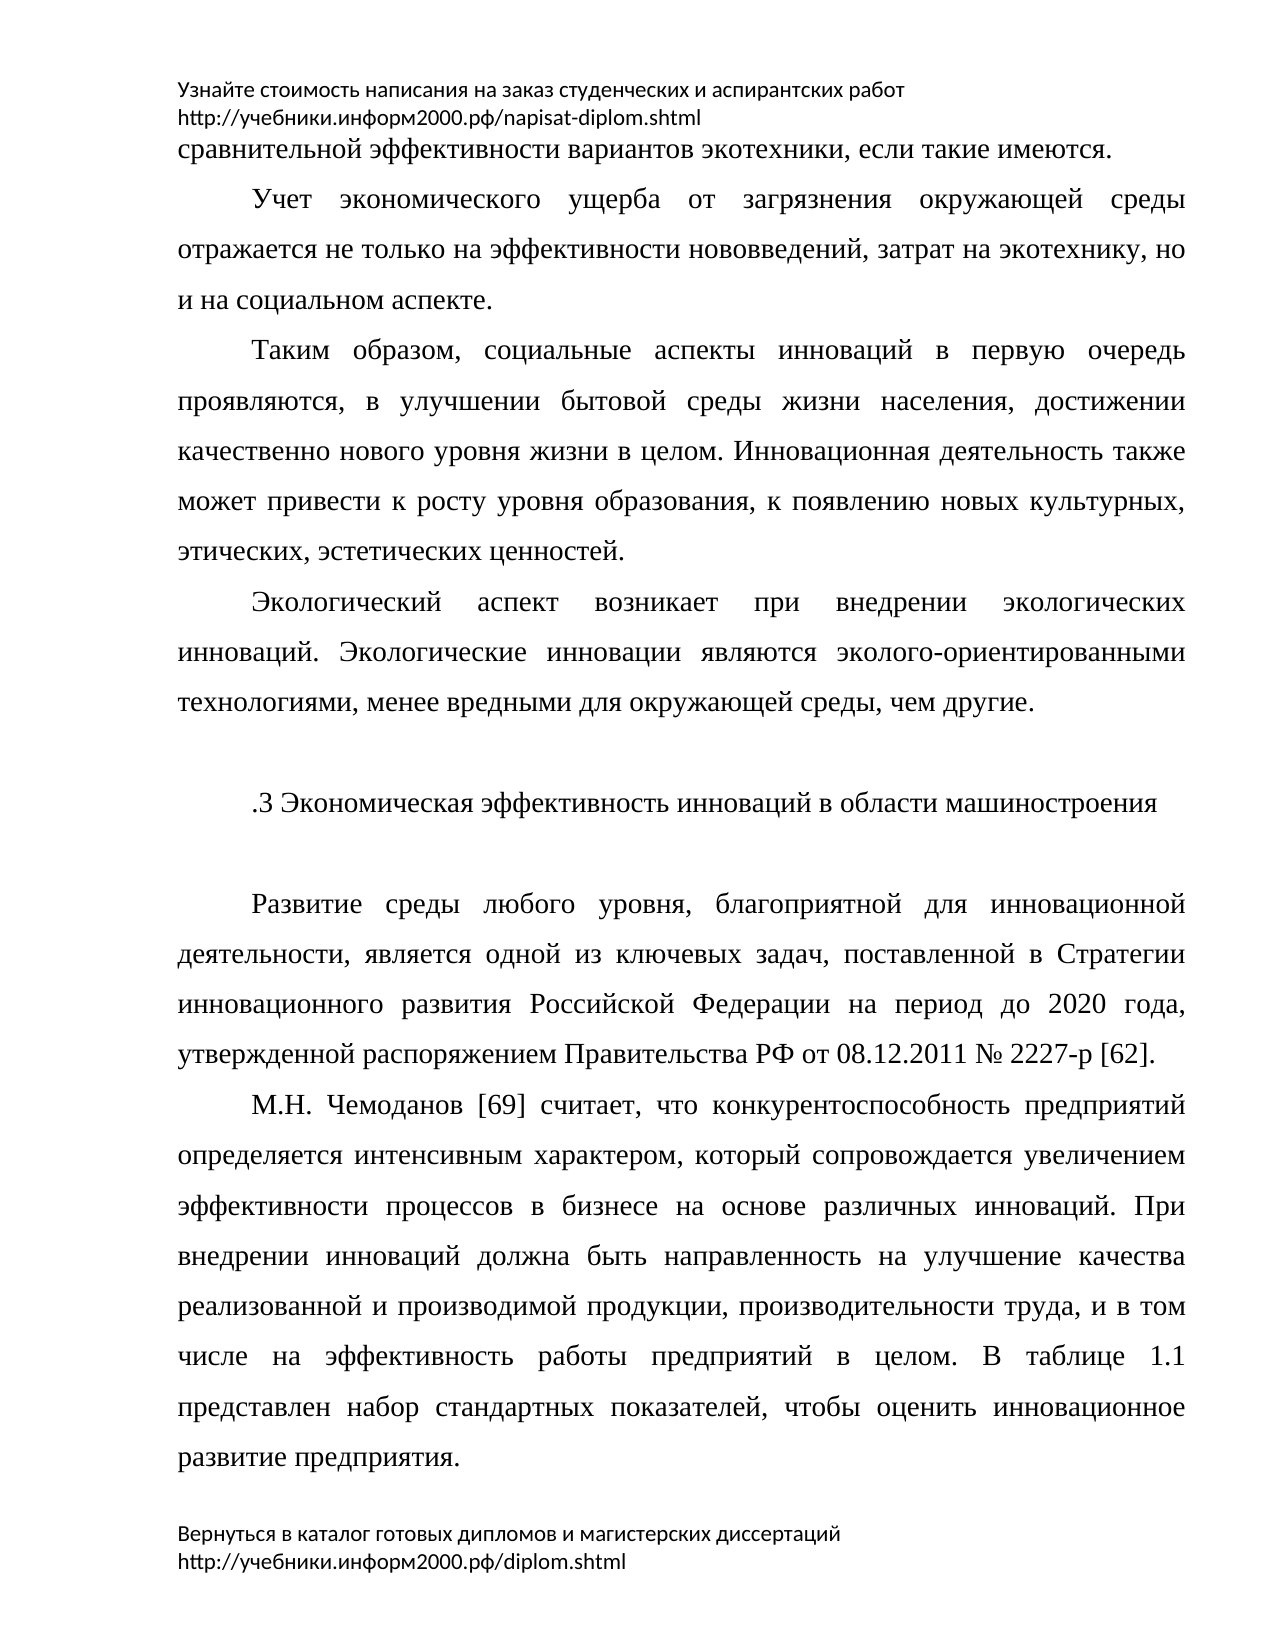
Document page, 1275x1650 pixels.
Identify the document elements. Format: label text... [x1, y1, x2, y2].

text Экологический аспект возникает при внедрении экологических инноваций. Экологические инновации являются эколого-ориентированными технологиями, менее вредными для окружающей среды, чем другие. [177, 584, 1186, 718]
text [177, 131, 1186, 164]
text М.Н. Чемоданов [69] считает, что конкурентоспособность предприятий определяется интенсивным характером, который сопровождается увеличением эффективности процессов в бизнесе на основе различных инноваций. При внедрении инноваций должна быть направленность на улучшение качества реализованной и производимой продукции, производительности труда, и в том числе на эффективность работы предприятий в целом. В таблице 1.1 представлен набор стандартных показателей, чтобы оценить инновационное развитие предприятия. [177, 1087, 1186, 1473]
text .3 Экономическая эффективность инноваций в области машиностроения [177, 785, 1186, 819]
text Учет экономического ущерба от загрязнения окружающей среды отражается не только на эффективности нововведений, затрат на экотехнику, но и на социальном аспекте. [177, 181, 1186, 316]
text Таким образом, социальные аспекты инноваций в первую очередь проявляются, в улучшении бытовой среды жизни населения, достижении качественно нового уровня жизни в целом. Инновационная деятельность также может привести к росту уровня образования, к появлению новых культурных, этических, эстетических ценностей. [177, 332, 1186, 567]
text Развитие среды любого уровня, благоприятной для инновационной деятельности, является одной из ключевых задач, поставленной в Стратегии инновационного развития Российской Федерации на период до 2020 года, утвержденной распоряжением Правительства РФ от 08.12.2011 № 2227-р [62]. [177, 886, 1186, 1070]
